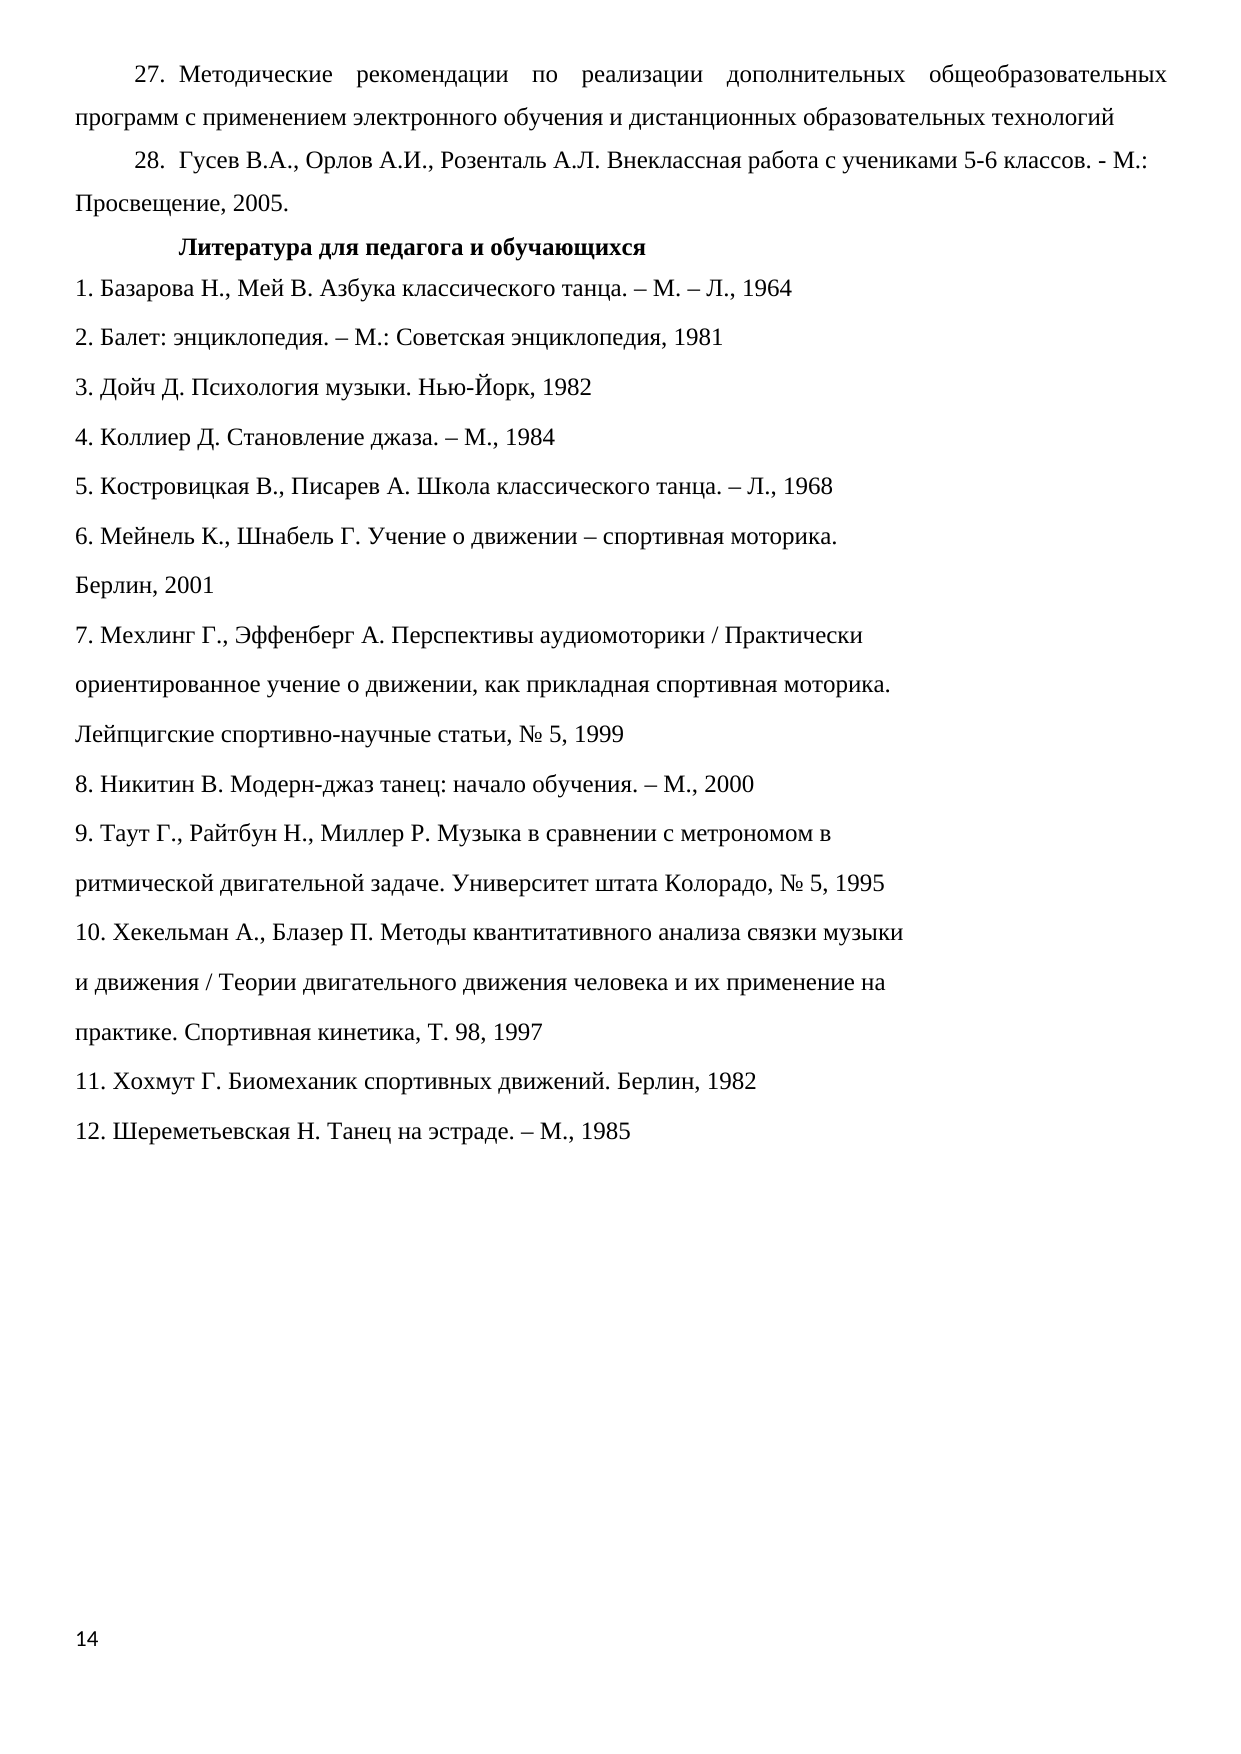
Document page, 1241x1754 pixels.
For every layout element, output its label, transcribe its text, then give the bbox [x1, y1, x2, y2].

text 1. Базарова Н., Мей В. Азбука классического танца. – М. – Л., 1964 [75, 273, 1167, 302]
text 6. Мейнель К., Шнабель Г. Учение о движении – спортивная моторика. [75, 521, 1167, 549]
text и движения / Теории двигательного движения человека и их применение на [75, 967, 1167, 996]
text Литература для педагога и обучающихся [75, 232, 1168, 260]
text 5. Костровицкая В., Писарев А. Школа классического танца. – Л., 1968 [75, 471, 1167, 500]
text 4. Коллиер Д. Становление джаза. – М., 1984 [75, 422, 1167, 450]
text ориентированное учение о движении, как прикладная спортивная моторика. [75, 669, 1167, 698]
text 9. Таут Г., Райтбун Н., Миллер Р. Музыка в сравнении с метрономом в [75, 818, 1167, 847]
text 8. Никитин В. Модерн-джаз танец: начало обучения. – М., 2000 [75, 769, 1167, 797]
list Гусев В.А., Орлов А.И., Розенталь А.Л. Внеклассная работа с учениками 5-6 классов. - М.: Просвещение, 2005. [75, 145, 1168, 217]
text ритмической двигательной задаче. Университет штата Колорадо, № 5, 1995 [75, 868, 1167, 897]
list Методические рекомендации по реализации дополнительных общеобразовательных программ с применением электронного обучения и дистанционных образовательных технологий [75, 59, 1168, 131]
text Лейпцигские спортивно-научные статьи, № 5, 1999 [75, 719, 1167, 748]
text 10. Хекельман А., Блазер П. Методы квантитативного анализа связки музыки [75, 917, 1167, 946]
text 11. Хохмут Г. Биомеханик спортивных движений. Берлин, 1982 [75, 1066, 1167, 1095]
text 7. Мехлинг Г., Эффенберг А. Перспективы аудиомоторики / Практически [75, 620, 1167, 649]
text 12. Шереметьевская Н. Танец на эстраде. – М., 1985 [75, 1116, 1167, 1144]
text Берлин, 2001 [75, 570, 1167, 599]
text 3. Дойч Д. Психология музыки. Нью-Йорк, 1982 [75, 372, 1167, 401]
text практике. Спортивная кинетика, Т. 98, 1997 [75, 1017, 1167, 1045]
text 2. Балет: энциклопедия. – М.: Советская энциклопедия, 1981 [75, 322, 1167, 351]
